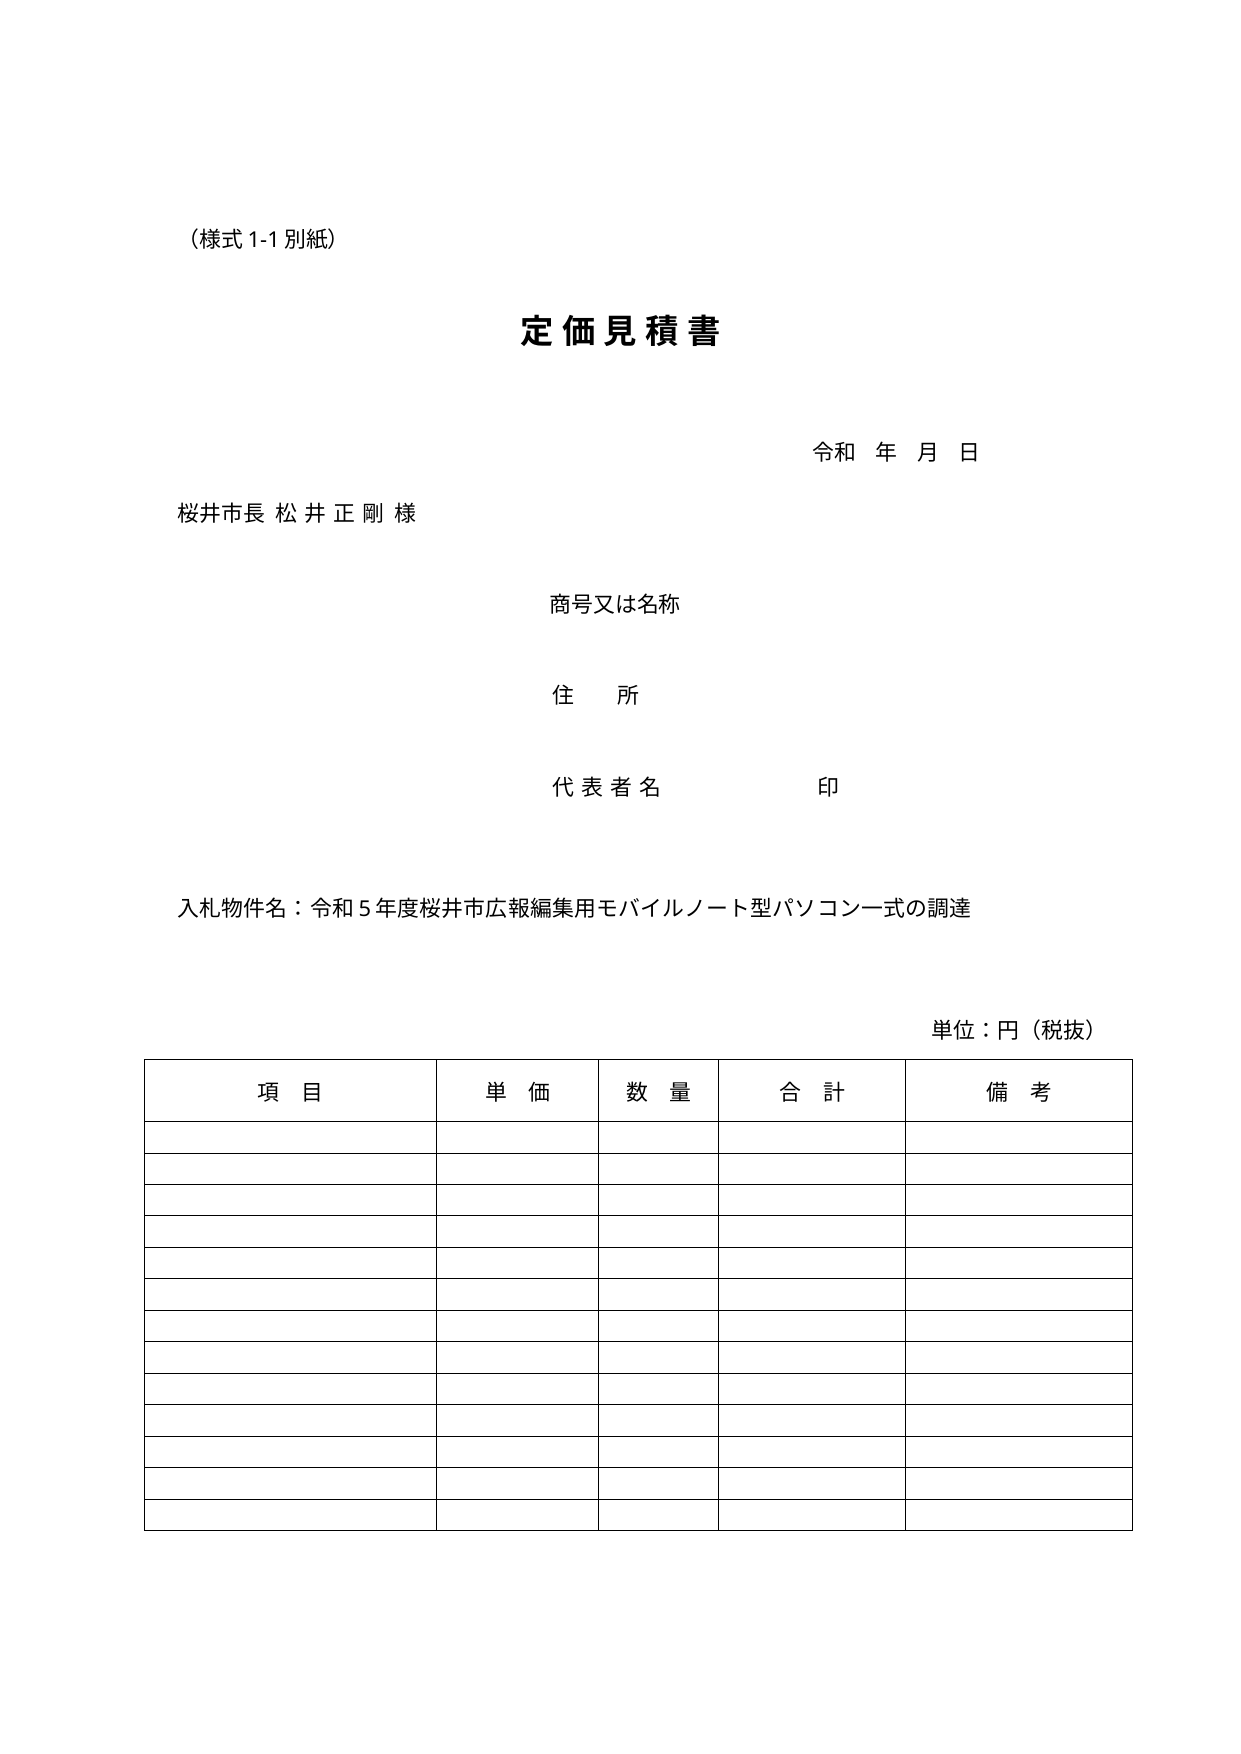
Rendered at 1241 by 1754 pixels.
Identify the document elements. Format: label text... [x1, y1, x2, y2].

table_cell [145, 1216, 436, 1247]
table_cell [719, 1248, 905, 1278]
table_cell [906, 1216, 1132, 1247]
table_cell [145, 1311, 436, 1341]
table_header 数量 [599, 1060, 718, 1121]
table_cell [599, 1185, 718, 1215]
table_cell [145, 1342, 436, 1373]
table_cell [906, 1500, 1132, 1530]
table_cell [437, 1437, 598, 1467]
table_cell [719, 1311, 905, 1341]
table_cell [437, 1122, 598, 1152]
text 桜井市長 松井正剛 様 [177, 481, 1063, 542]
table_header 備考 [906, 1060, 1132, 1121]
table_cell [719, 1374, 905, 1404]
table_cell [145, 1185, 436, 1215]
table_cell [599, 1216, 718, 1247]
text 単位：円（税抜） [177, 998, 1107, 1059]
table_cell [437, 1216, 598, 1247]
table_cell [145, 1500, 436, 1530]
table_cell [599, 1279, 718, 1310]
text 商号又は名称 [549, 572, 1063, 633]
table_cell [437, 1342, 598, 1373]
table_cell [719, 1500, 905, 1530]
table_cell [906, 1311, 1132, 1341]
table_cell [145, 1248, 436, 1278]
table_cell [906, 1468, 1132, 1498]
text 住所 [552, 664, 1063, 724]
table_cell [145, 1122, 436, 1152]
table_cell [906, 1374, 1132, 1404]
table_cell [437, 1405, 598, 1436]
table_cell [599, 1500, 718, 1530]
table_cell [719, 1342, 905, 1373]
table_cell [599, 1154, 718, 1184]
table_cell [599, 1122, 718, 1152]
table_cell [906, 1154, 1132, 1184]
table_cell [906, 1122, 1132, 1152]
table_cell [719, 1122, 905, 1152]
table_cell [719, 1437, 905, 1467]
table_cell [599, 1437, 718, 1467]
text 令和 年 月 日 [812, 420, 1063, 481]
table_cell [437, 1468, 598, 1498]
table_header 項目 [145, 1060, 436, 1121]
text 代表者名 印 [552, 755, 1063, 816]
table_cell [437, 1248, 598, 1278]
table_cell [719, 1468, 905, 1498]
table_cell [906, 1437, 1132, 1467]
table_cell [906, 1248, 1132, 1278]
table_cell [437, 1374, 598, 1404]
table_cell [906, 1405, 1132, 1436]
table_cell [719, 1279, 905, 1310]
text 定価見積書 [177, 299, 1063, 359]
table_header 合計 [719, 1060, 905, 1121]
table_cell [599, 1405, 718, 1436]
table_cell [599, 1468, 718, 1498]
table_cell [906, 1342, 1132, 1373]
table_cell [145, 1374, 436, 1404]
table_cell [599, 1342, 718, 1373]
table_cell [145, 1154, 436, 1184]
table_header 単価 [437, 1060, 598, 1121]
table_cell [599, 1374, 718, 1404]
table_cell [719, 1216, 905, 1247]
table_cell [145, 1437, 436, 1467]
table_cell [719, 1154, 905, 1184]
table_cell [437, 1311, 598, 1341]
table_cell [599, 1248, 718, 1278]
table_cell [906, 1279, 1132, 1310]
text （様式1-1別紙） [177, 207, 1063, 268]
table_cell [437, 1500, 598, 1530]
table_cell [437, 1185, 598, 1215]
table_cell [719, 1185, 905, 1215]
table_cell [145, 1468, 436, 1498]
table_cell [599, 1311, 718, 1341]
table_cell [437, 1279, 598, 1310]
table_cell [145, 1279, 436, 1310]
list 入札物件名：令和5年度桜井市広報編集用モバイルノート型パソコン一式の調達 [177, 877, 1063, 937]
table_cell [145, 1405, 436, 1436]
table_cell [437, 1154, 598, 1184]
table_cell [719, 1405, 905, 1436]
table_cell [906, 1185, 1132, 1215]
